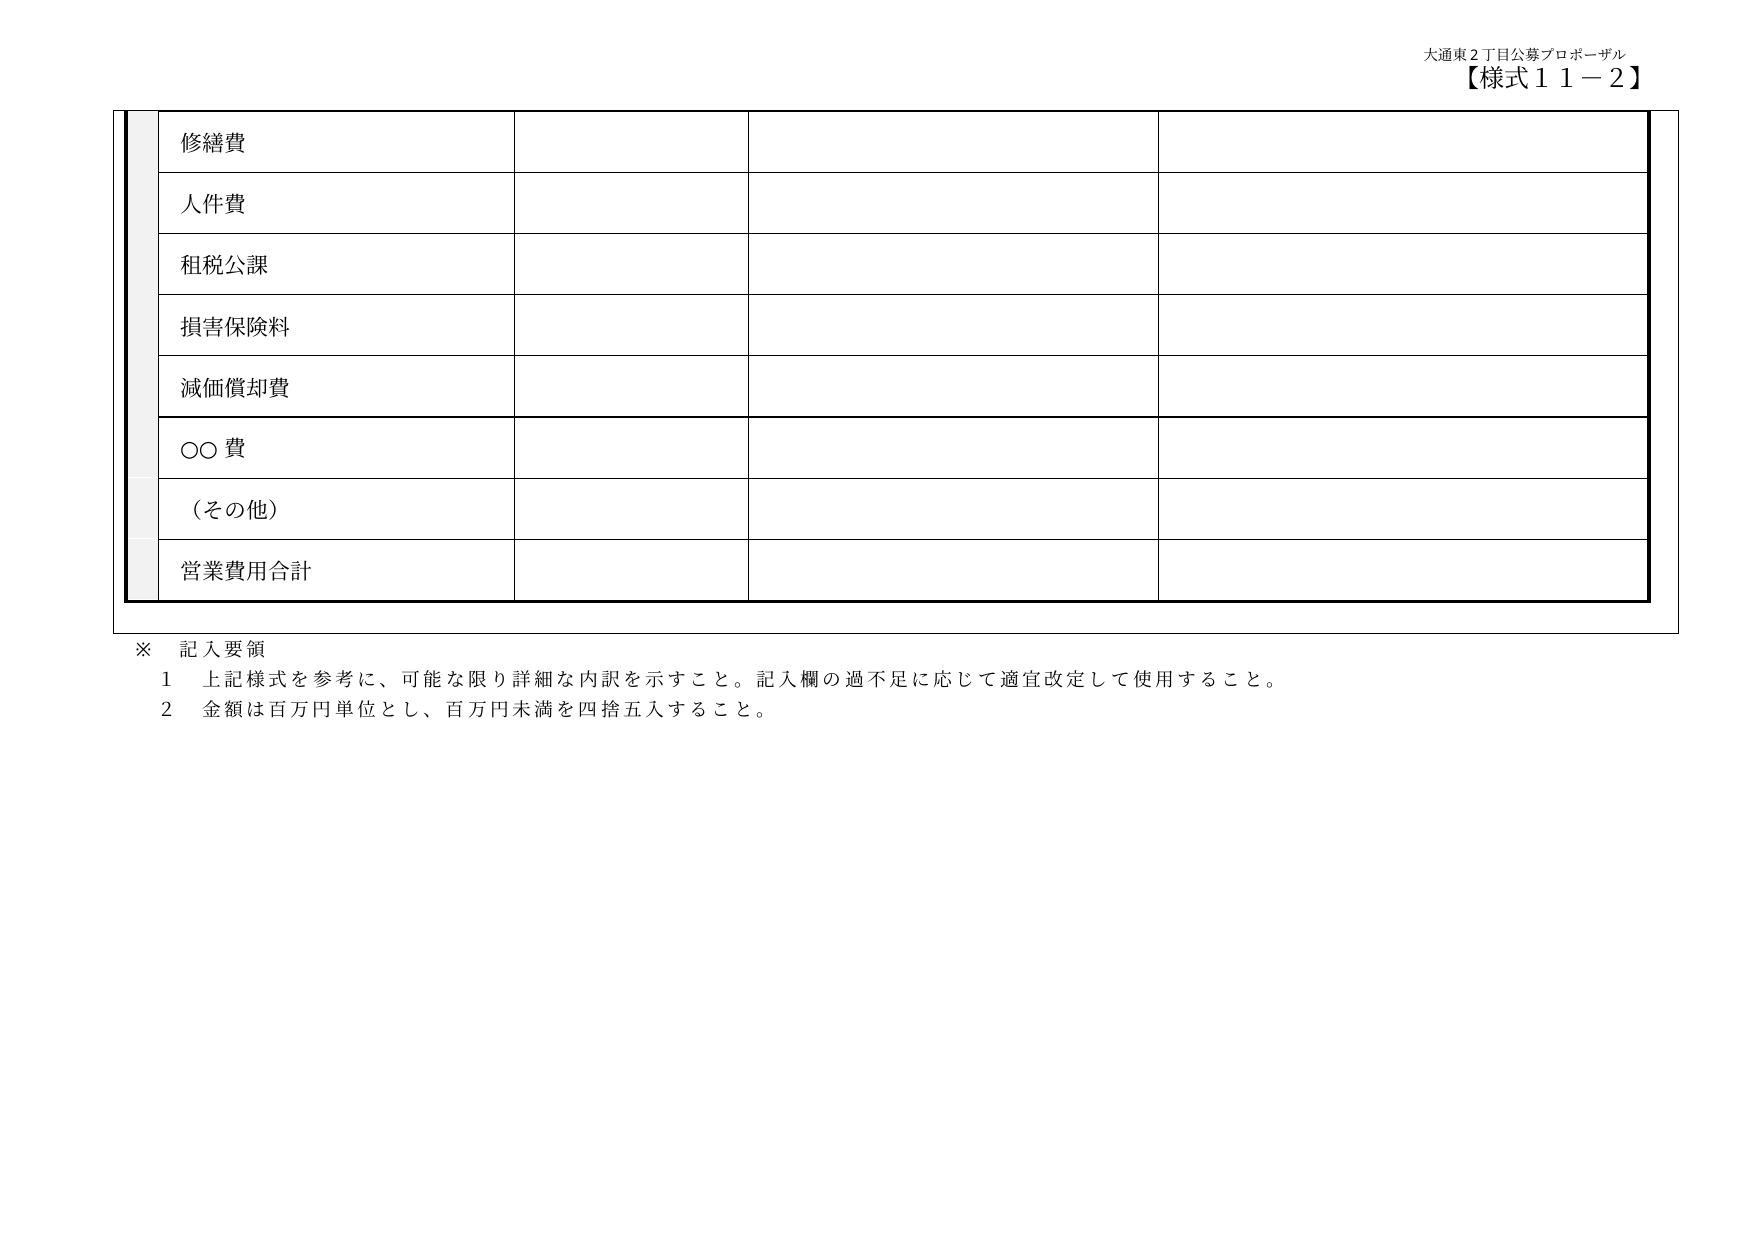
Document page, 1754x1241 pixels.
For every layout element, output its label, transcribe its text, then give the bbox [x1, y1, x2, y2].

table_cell ※ 記入要領 １ 上記様式を参考に、可能な限り詳細な内訳を示すこと。記入欄の過不足に応じて適宜改定して使用すること。 ２ 金額は百万円単位とし、百万円未満を四捨五入すること。 [113, 634, 1678, 754]
table_header [114, 111, 1678, 633]
